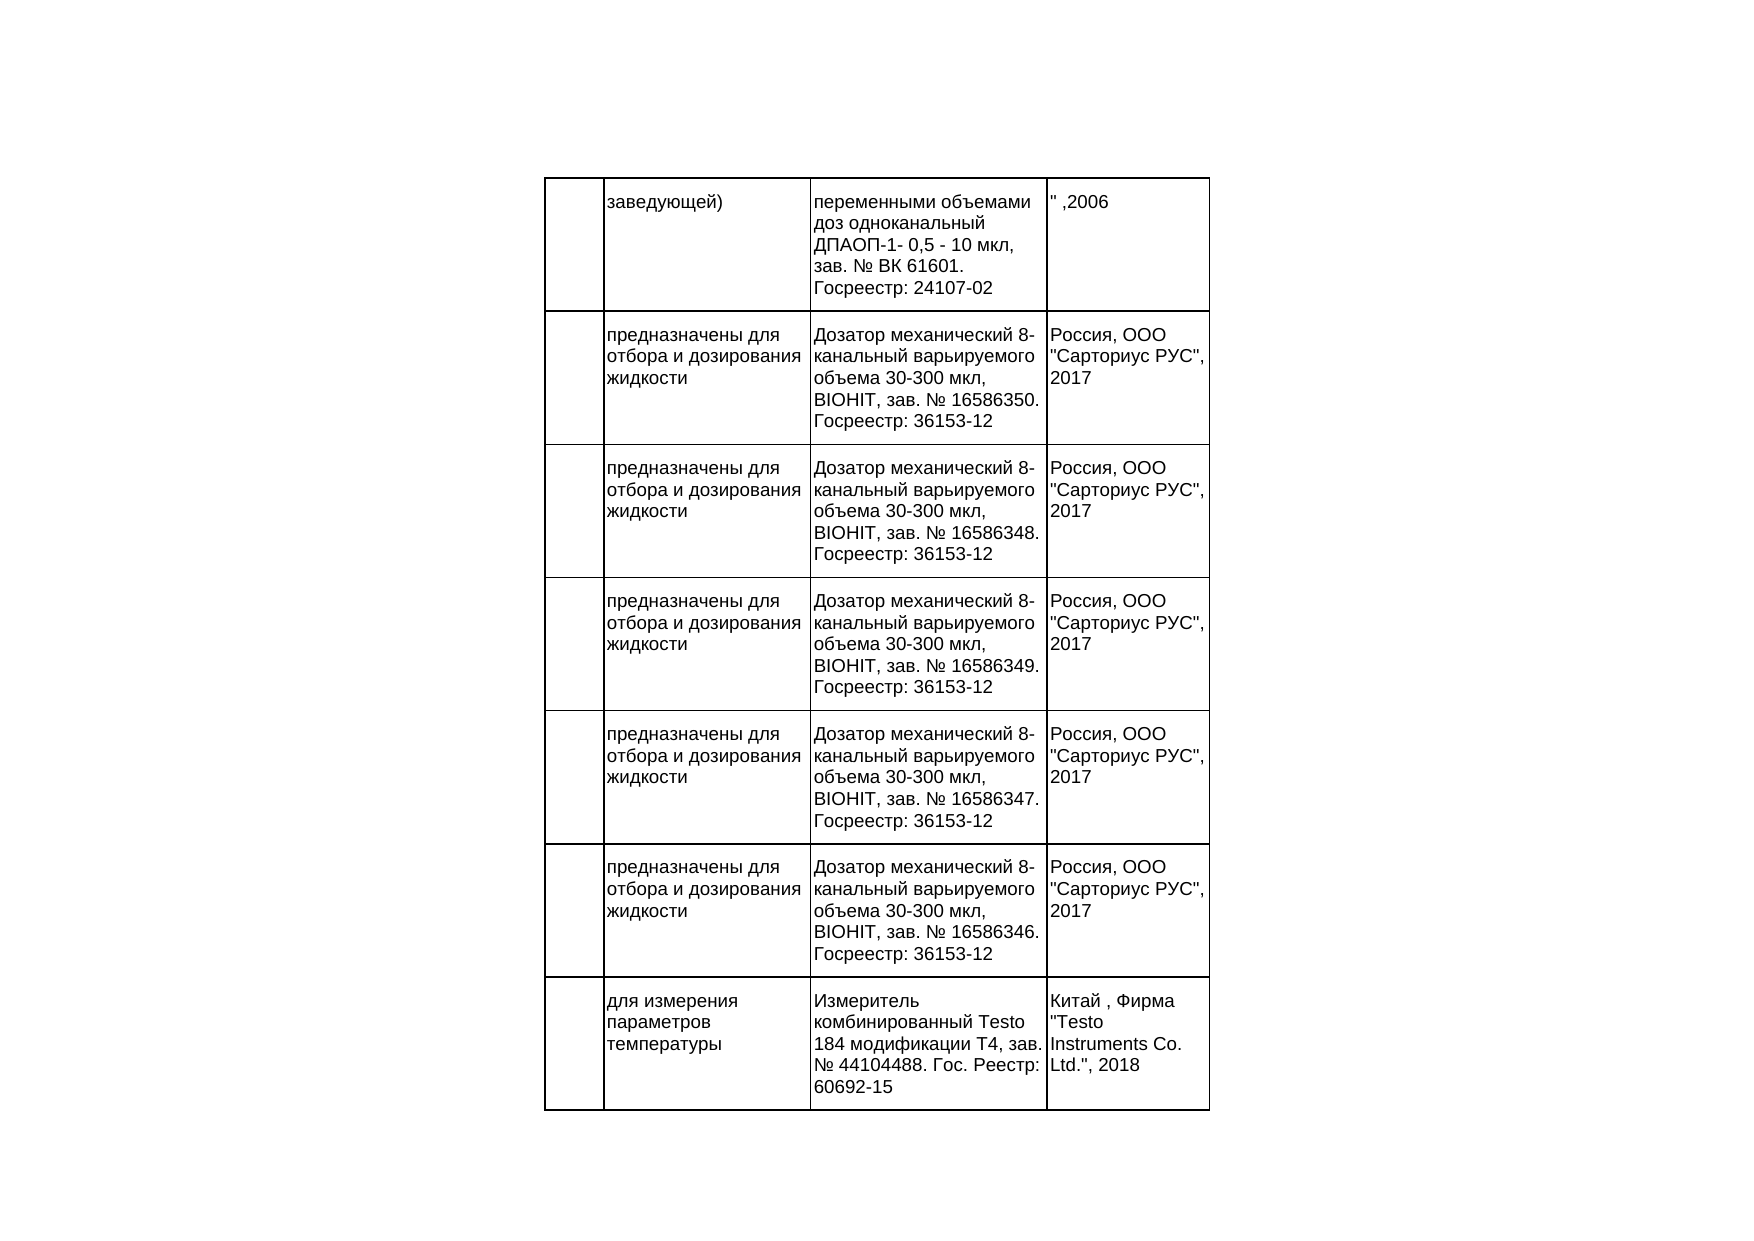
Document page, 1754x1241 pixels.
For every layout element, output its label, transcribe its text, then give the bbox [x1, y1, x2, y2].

table_cell Россия, ООО "Сарториус РУС", 2017 [1048, 312, 1209, 443]
table_cell Россия, ООО "Сарториус РУС", 2017 [1048, 711, 1209, 843]
table_cell Дозатор механический 8-канальный варьируемого объема 30-300 мкл, BIOHIT, зав. № 16586349. Госреестр: 36153-12 [811, 578, 1046, 710]
table_cell Измеритель комбинированный Testo 184 модификации Т4, зав. № 44104488. Гос. Реестр: 60692-15 [811, 978, 1046, 1109]
table_cell Дозатор механический 8-канальный варьируемого объема 30-300 мкл, BIOHIT, зав. № 16586348. Госреестр: 36153-12 [811, 445, 1046, 577]
table_cell [546, 845, 603, 976]
table_cell Китай , Фирма "Testo Instruments Co. Ltd.", 2018 [1048, 978, 1209, 1109]
table_cell Россия, ООО "Сарториус РУС", 2017 [1048, 445, 1209, 577]
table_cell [1048, 179, 1209, 310]
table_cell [605, 179, 810, 310]
table_cell [546, 978, 603, 1109]
table_cell для измерения параметров температуры [605, 978, 810, 1109]
table_cell предназначены для отбора и дозирования жидкости [605, 312, 810, 443]
table_cell [546, 179, 603, 310]
table_cell [546, 578, 603, 710]
table_cell Дозатор механический 8-канальный варьируемого объема 30-300 мкл, BIOHIT, зав. № 16586347. Госреестр: 36153-12 [811, 711, 1046, 843]
table_cell [546, 711, 603, 843]
table_cell предназначены для отбора и дозирования жидкости [605, 578, 810, 710]
table_cell [546, 445, 603, 577]
table_cell предназначены для отбора и дозирования жидкости [605, 445, 810, 577]
table_cell предназначены для отбора и дозирования жидкости [605, 845, 810, 976]
table_cell Россия, ООО "Сарториус РУС", 2017 [1048, 845, 1209, 976]
table_cell Дозатор механический 8-канальный варьируемого объема 30-300 мкл, BIOHIT, зав. № 16586350. Госреестр: 36153-12 [811, 312, 1046, 443]
table_cell Дозатор механический 8-канальный варьируемого объема 30-300 мкл, BIOHIT, зав. № 16586346. Госреестр: 36153-12 [811, 845, 1046, 976]
table_cell Россия, ООО "Сарториус РУС", 2017 [1048, 578, 1209, 710]
table_cell предназначены для отбора и дозирования жидкости [605, 711, 810, 843]
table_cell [811, 179, 1046, 310]
table_cell [546, 312, 603, 443]
